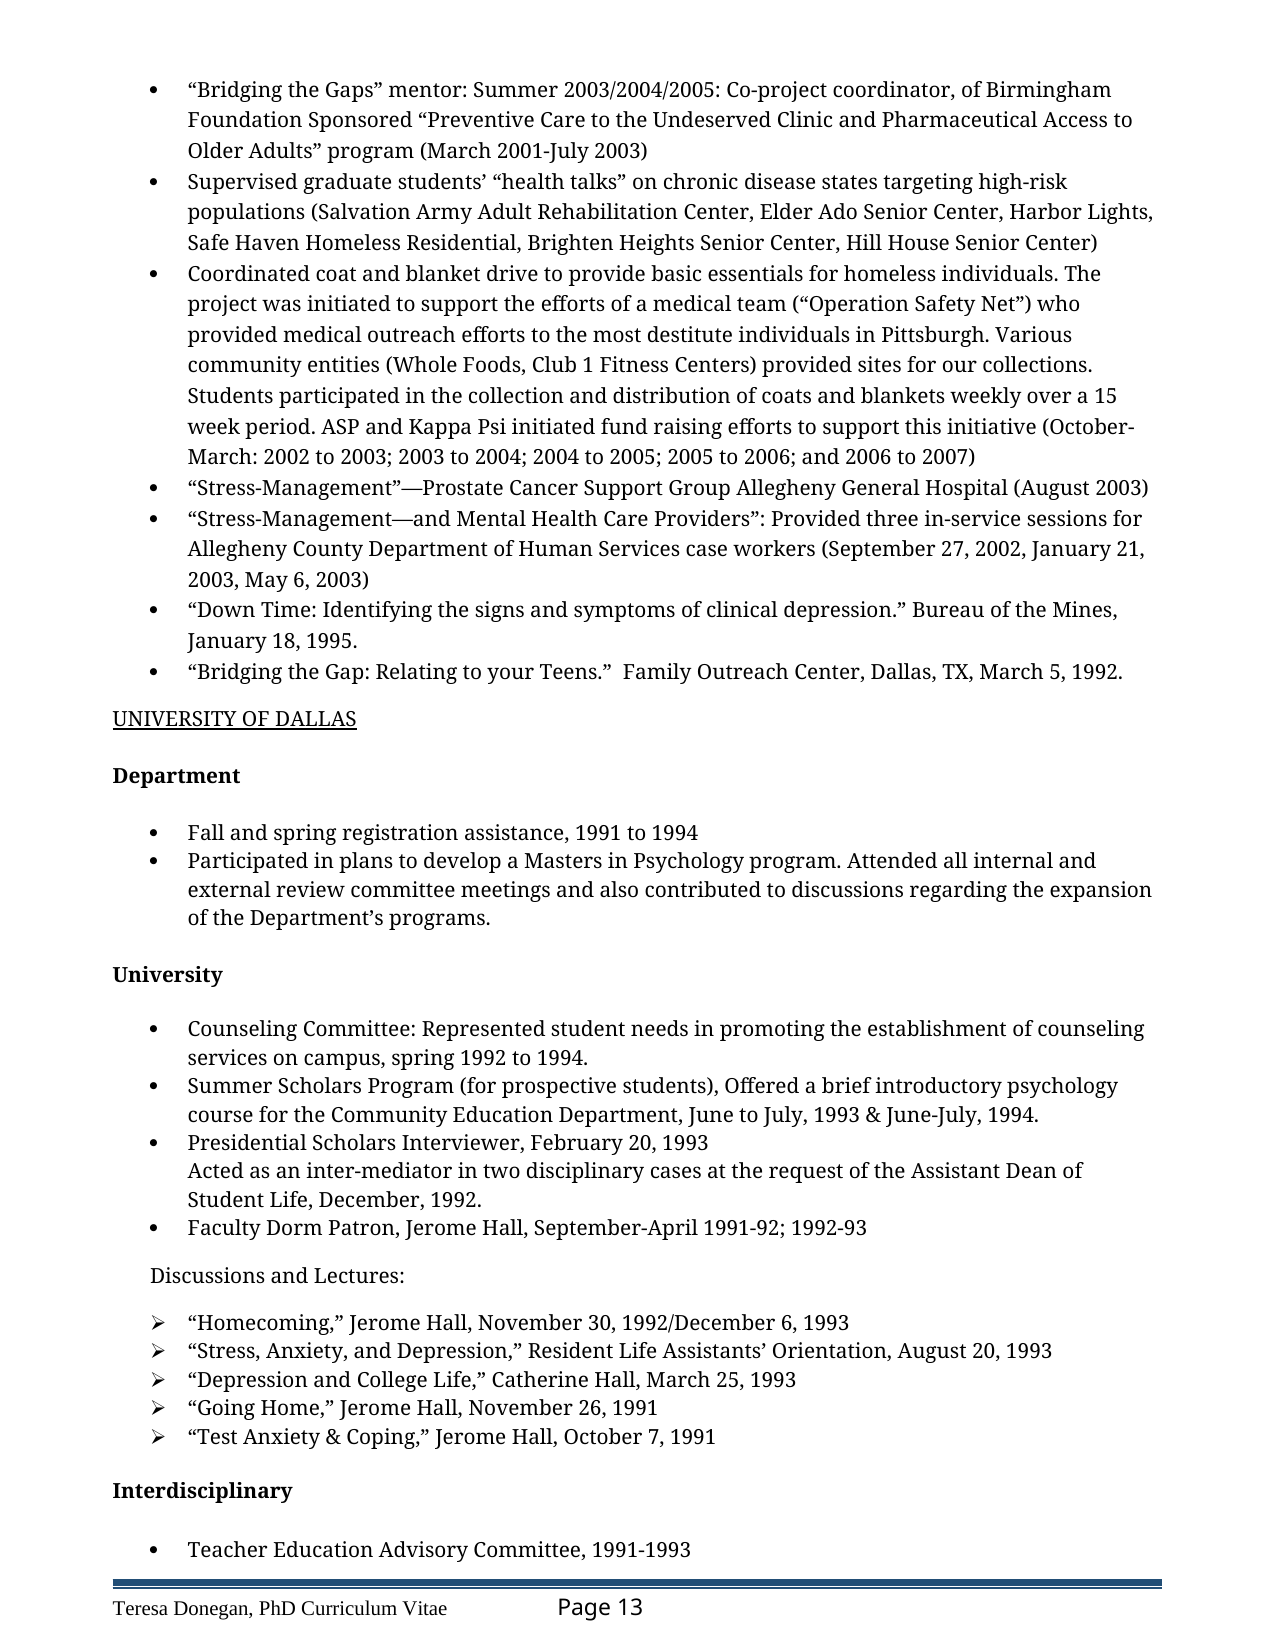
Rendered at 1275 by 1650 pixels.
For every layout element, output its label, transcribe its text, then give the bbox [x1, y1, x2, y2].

list Faculty Dorm Patron, Jerome Hall, September-April 1991-92; 1992-93 [150, 1213, 1162, 1242]
list “Bridging the Gaps” mentor: Summer 2003/2004/2005: Co-project coordinator, of Birmingham Foundation Sponsored “Preventive Care to the Undeserved Clinic and Pharmaceutical Access to Older Adults” program (March 2001-July 2003) [150, 75, 1162, 165]
list “Stress-Management—and Mental Health Care Providers”: Provided three in-service sessions for Allegheny County Department of Human Services case workers (September 27, 2002, January 21, 2003, May 6, 2003) [150, 504, 1162, 593]
list Participated in plans to develop a Masters in Psychology program. Attended all internal and external review committee meetings and also contributed to discussions regarding the expansion of the Department’s programs. [150, 847, 1162, 932]
list “Down Time: Identifying the signs and symptoms of clinical depression.” Bureau of the Mines, January 18, 1995. [150, 596, 1162, 655]
list “Depression and College Life,” Catherine Hall, March 25, 1993 [150, 1365, 1162, 1393]
list “Going Home,” Jerome Hall, November 26, 1991 [150, 1393, 1162, 1422]
list Presidential Scholars Interviewer, February 20, 1993 Acted as an inter-mediator in two disciplinary cases at the request of the Assistant Dean of Student Life, December, 1992. [150, 1128, 1162, 1213]
text University [112, 960, 1162, 989]
list Counseling Committee: Represented student needs in promoting the establishment of counseling services on campus, spring 1992 to 1994. [150, 1014, 1162, 1071]
list Supervised graduate students’ “health talks” on chronic disease states targeting high-risk populations (Salvation Army Adult Rehabilitation Center, Elder Ado Senior Center, Harbor Lights, Safe Haven Homeless Residential, Brighten Heights Senior Center, Hill House Senior Center) [150, 167, 1162, 257]
list Fall and spring registration assistance, 1991 to 1994 [150, 818, 1162, 847]
list “Stress, Anxiety, and Depression,” Resident Life Assistants’ Orientation, August 20, 1993 [150, 1336, 1162, 1365]
text Interdisciplinary [112, 1476, 1162, 1504]
list Coordinated coat and blanket drive to provide basic essentials for homeless individuals. The project was initiated to support the efforts of a medical team (“Operation Safety Net”) who provided medical outreach efforts to the most destitute individuals in Pittsburgh. Various community entities (Whole Foods, Club 1 Fitness Centers) provided sites for our collections. Students participated in the collection and distribution of coats and blankets weekly over a 15 week period. ASP and Kappa Psi initiated fund raising efforts to support this initiative (October-March: 2002 to 2003; 2003 to 2004; 2004 to 2005; 2005 to 2006; and 2006 to 2007) [150, 259, 1162, 471]
list Teacher Education Advisory Committee, 1991-1993 [150, 1535, 1162, 1564]
text Department [112, 761, 1162, 789]
text Discussions and Lectures: [112, 1261, 1162, 1289]
list “Homecoming,” Jerome Hall, November 30, 1992/December 6, 1993 [150, 1308, 1162, 1336]
list “Bridging the Gap: Relating to your Teens.” Family Outreach Center, Dallas, TX, March 5, 1992. [150, 657, 1162, 685]
text UNIVERSITY OF DALLAS [112, 704, 1162, 733]
list Summer Scholars Program (for prospective students), Offered a brief introductory psychology course for the Community Education Department, June to July, 1993 & June-July, 1994. [150, 1071, 1162, 1128]
list “Stress-Management”—Prostate Cancer Support Group Allegheny General Hospital (August 2003) [150, 473, 1162, 502]
list “Test Anxiety & Coping,” Jerome Hall, October 7, 1991 [150, 1422, 1162, 1450]
